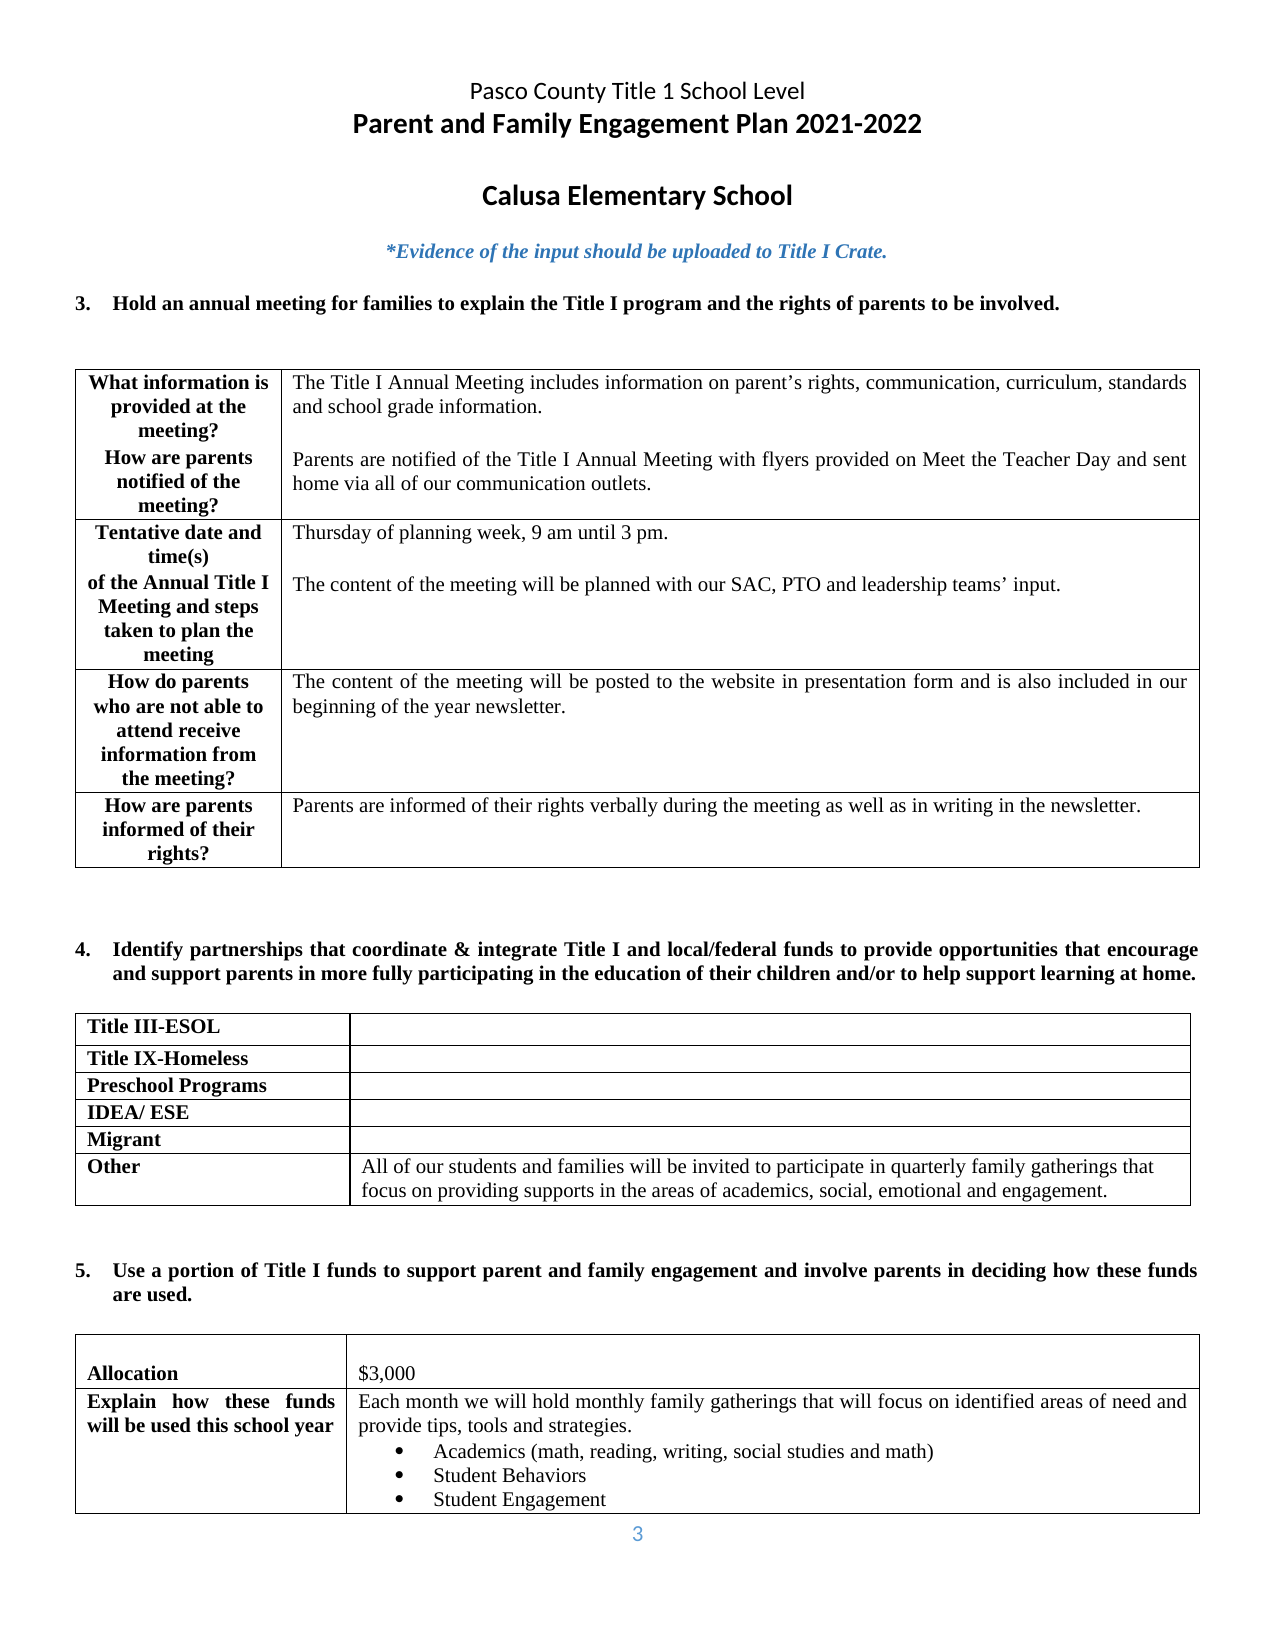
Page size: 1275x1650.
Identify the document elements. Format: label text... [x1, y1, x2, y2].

table_cell How are parents informed of their rights? [76, 793, 281, 867]
table_cell Migrant [76, 1127, 349, 1153]
table_cell Title IX-Homeless [76, 1046, 349, 1072]
table_cell [351, 1073, 1190, 1099]
table_header Allocation [76, 1335, 346, 1387]
table_cell Parents are informed of their rights verbally during the meeting as well as in writing in the newsletter. [282, 793, 1199, 867]
table_header [351, 1014, 1190, 1044]
table_cell Tentative date and time(s) of the Annual Title I Meeting and steps taken to plan the meeting [76, 520, 281, 668]
table_cell [351, 1046, 1190, 1072]
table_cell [347, 1389, 1199, 1513]
table_header The Title I Annual Meeting includes information on parent’s rights, communication, curriculum, standards and school grade information. Parents are notified of the Title I Annual Meeting with flyers provided on Meet the Teacher Day and sent home via all of our communication outlets. [282, 370, 1199, 519]
table_cell The content of the meeting will be posted to the website in presentation form and is also included in our beginning of the year newsletter. [282, 670, 1199, 792]
list Use a portion of Title I funds to support parent and family engagement and involve parents in deciding how these funds are used. [75, 1258, 1200, 1306]
table_cell How do parents who are not able to attend receive information from the meeting? [76, 670, 281, 792]
table_cell [351, 1127, 1190, 1153]
table_cell Preschool Programs [76, 1073, 349, 1099]
text *Evidence of the input should be uploaded to Title I Crate. [75, 238, 1200, 263]
table_cell [351, 1100, 1190, 1126]
table_header What information is provided at the meeting? How are parents notified of the meeting? [76, 370, 281, 519]
table_header $3,000 [347, 1335, 1199, 1387]
table_cell All of our students and families will be invited to participate in quarterly family gatherings that focus on providing supports in the areas of academics, social, emotional and engagement. [351, 1154, 1190, 1204]
table_cell Thursday of planning week, 9 am until 3 pm. The content of the meeting will be planned with our SAC, PTO and leadership teams’ input. [282, 520, 1199, 668]
table_cell Other [76, 1154, 349, 1204]
table_cell IDEA/ ESE [76, 1100, 349, 1126]
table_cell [76, 1389, 346, 1513]
list Identify partnerships that coordinate & integrate Title I and local/federal funds to provide opportunities that encourage and support parents in more fully participating in the education of their children and/or to help support learning at home. [75, 937, 1200, 985]
table_header Title III-ESOL [76, 1014, 349, 1044]
list Hold an annual meeting for families to explain the Title I program and the rights of parents to be involved. [75, 291, 1200, 315]
